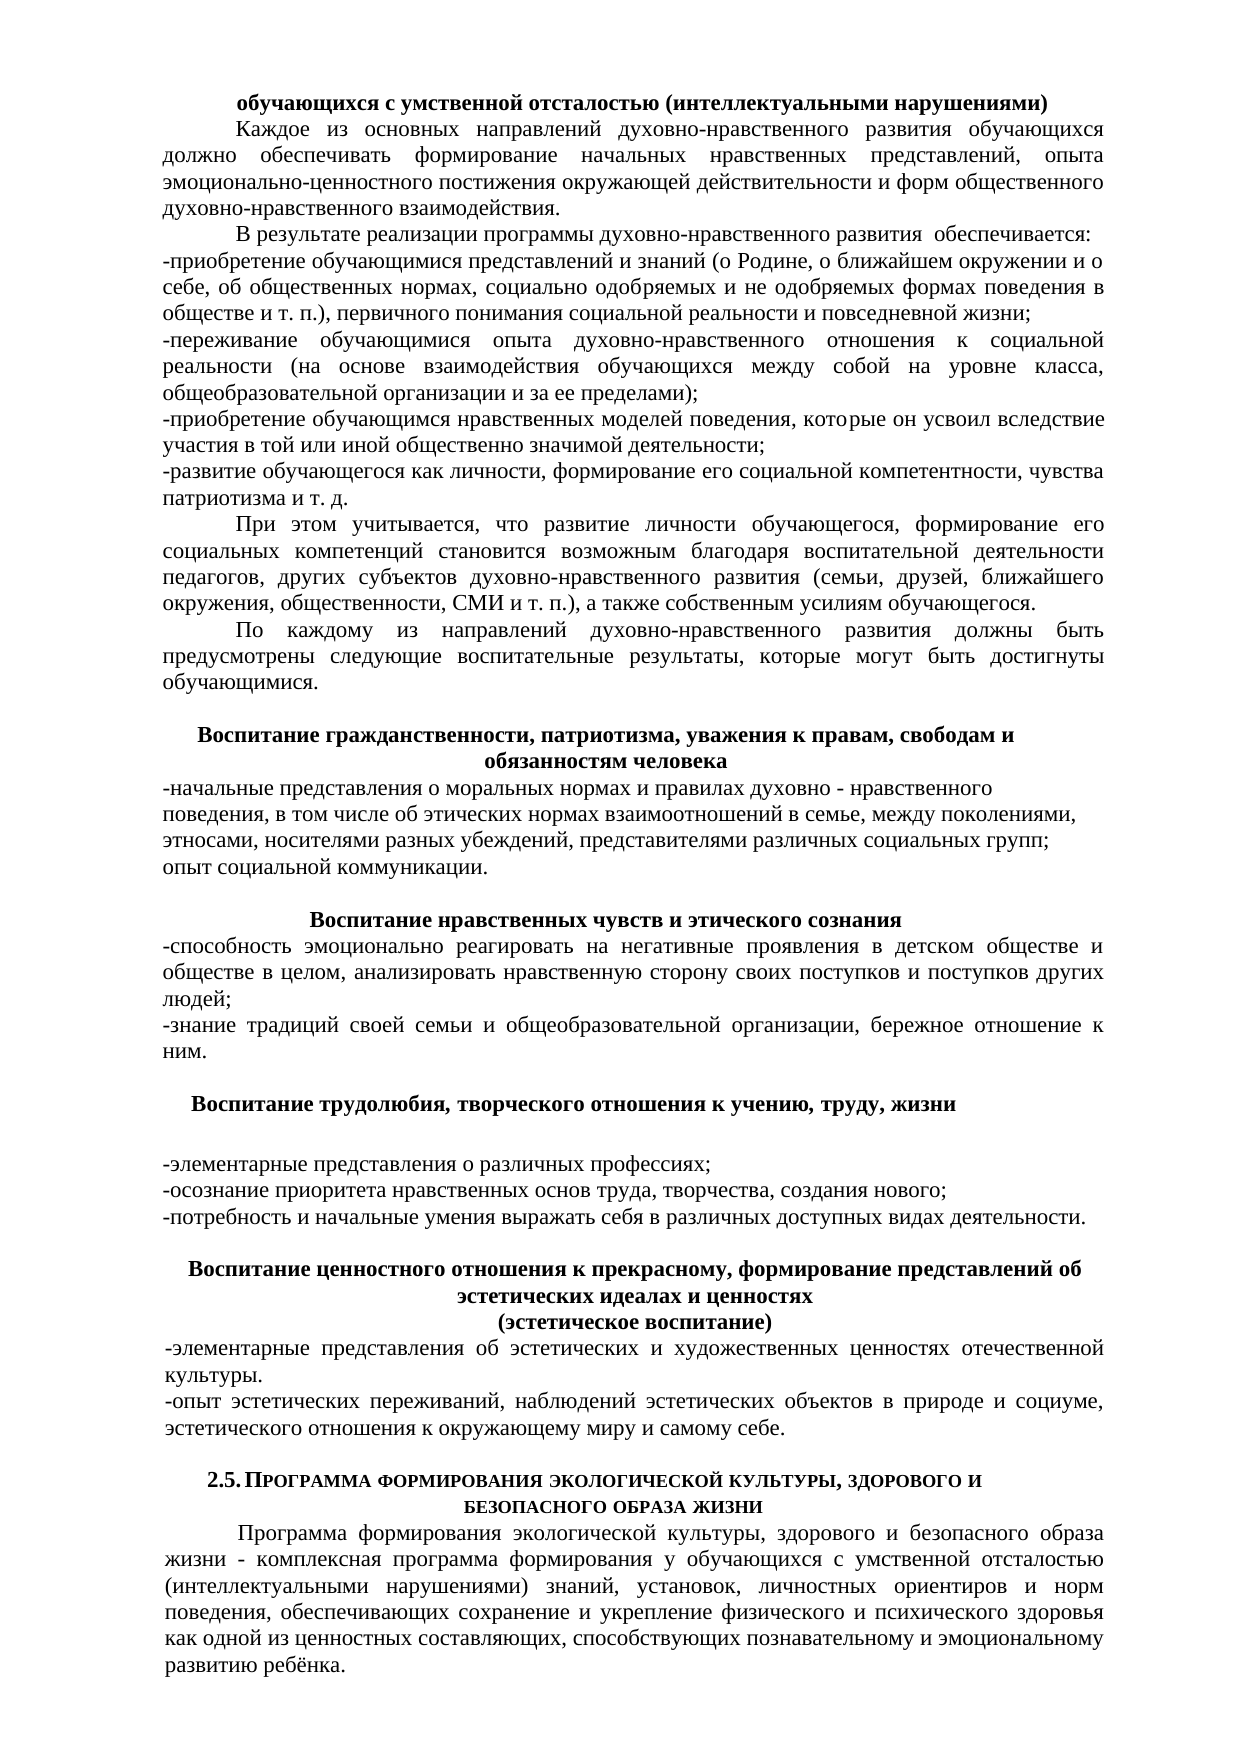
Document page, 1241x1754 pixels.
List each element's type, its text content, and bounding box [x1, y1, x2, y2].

text -приобретение обучающимся нравственных моделей поведения, которые он усвоил вследствие участия в той или иной общественно значимой деятельности; [162, 405, 1105, 458]
text Воспитание трудолюбия, творческого отношения к учению, труду, жизни [821, 1090, 1107, 1116]
text -начальные представления о моральных нормах и правилах духовно - нравственного поведения, в том числе об этических нормах взаимоотношений в семье, между поколениями, этносами, носителями разных убеждений, представителями различных социальных групп; опыт социальной коммуникации. [162, 774, 1105, 879]
text Каждое из основных направлений духовно-нравственного развития обучающихся должно обеспечивать формирование начальных нравственных представлений, опыта эмоционально-ценностного постижения окружающей действительности и форм общественного духовно-нравственного взаимодействия. [162, 115, 1105, 220]
text (эстетическое воспитание) [162, 1308, 1107, 1334]
text -способность эмоционально реагировать на негативные проявления в детском обществе и обществе в целом, анализировать нравственную сторону своих поступков и поступков других людей; [162, 932, 1105, 1011]
text -приобретение обучающимися представлений и знаний (о Родине, о ближайшем окружении и о себе, об общественных нормах, социально одобряемых и не одобряемых формах поведения в обществе и т. п.), первичного понимания социальной реальности и повседневной жизни; [162, 247, 1105, 326]
text обучающихся с умственной отсталостью (интеллектуальными нарушениями) [162, 89, 1122, 115]
text -элементарные представления о различных профессиях; [162, 1150, 1107, 1176]
text -осознание приоритета нравственных основ труда, творчества, создания нового; [162, 1176, 1105, 1203]
text По каждому из направлений духовно-нравственного развития должны быть предусмотрены следующие воспитательные результаты, которые могут быть достигнуты обучающимися. [162, 616, 1105, 695]
text Воспитание ценностного отношения к прекрасному, формирование представлений об эстетических идеалах и ценностях [162, 1255, 1107, 1308]
text -знание традиций своей семьи и общеобразовательной организации, бережное отношение к ним. [162, 1011, 1105, 1064]
text При этом учитывается, что развитие личности обучающегося, формирование его социальных компетенций становится возможным благодаря воспитательной деятельности педагогов, других субъектов духовно-нравственного развития (семьи, друзей, ближайшего окружения, общественности, СМИ и т. п.), а также собственным усилиям обучающегося. [162, 510, 1105, 616]
text Воспитание гражданственности, патриотизма, уважения к правам, свободам и обязанностям человека [162, 721, 1049, 774]
text -переживание обучающимися опыта духовно-нравственного отношения к социальной реальности (на основе взаимодействия обучающихся между собой на уровне класса, общеобразовательной организации и за ее пределами); [162, 326, 1105, 405]
text -элементарные представления об эстетических и художественных ценностях отечественной культуры. [164, 1334, 1105, 1387]
text Воспитание трудолюбия, творческого отношения к учению, труду, жизни [457, 1090, 809, 1116]
text Воспитание трудолюбия, творческого отношения к учению, труду, жизни [162, 1090, 446, 1116]
text Воспитание нравственных чувств и этического сознания [162, 906, 1049, 932]
text -развитие обучающегося как личности, формирование его социальной компетентности, чувства патриотизма и т. д. [162, 458, 1105, 510]
text -опыт эстетических переживаний, наблюдений эстетических объектов в природе и социуме, эстетического отношения к окружающему миру и самому себе. [164, 1387, 1105, 1440]
text Программа формирования экологической культуры, здорового и безопасного образа жизни - комплексная программа формирования у обучающихся с умственной отсталостью (интеллектуальными нарушениями) знаний, установок, личностных ориентиров и норм поведения, обеспечивающих сохранение и укрепление физического и психического здоровья как одной из ценностных составляющих, способствующих познавательному и эмоциональному развитию ребёнка. [164, 1519, 1105, 1677]
list Программа формирования экологической культуры, здорового и безопасного образа жизни [162, 1466, 1026, 1519]
text В результате реализации программы духовно-нравственного развития обеспечивается: [162, 220, 1105, 247]
text -потребность и начальные умения выражать себя в различных доступных видах деятельности. [162, 1203, 1105, 1229]
